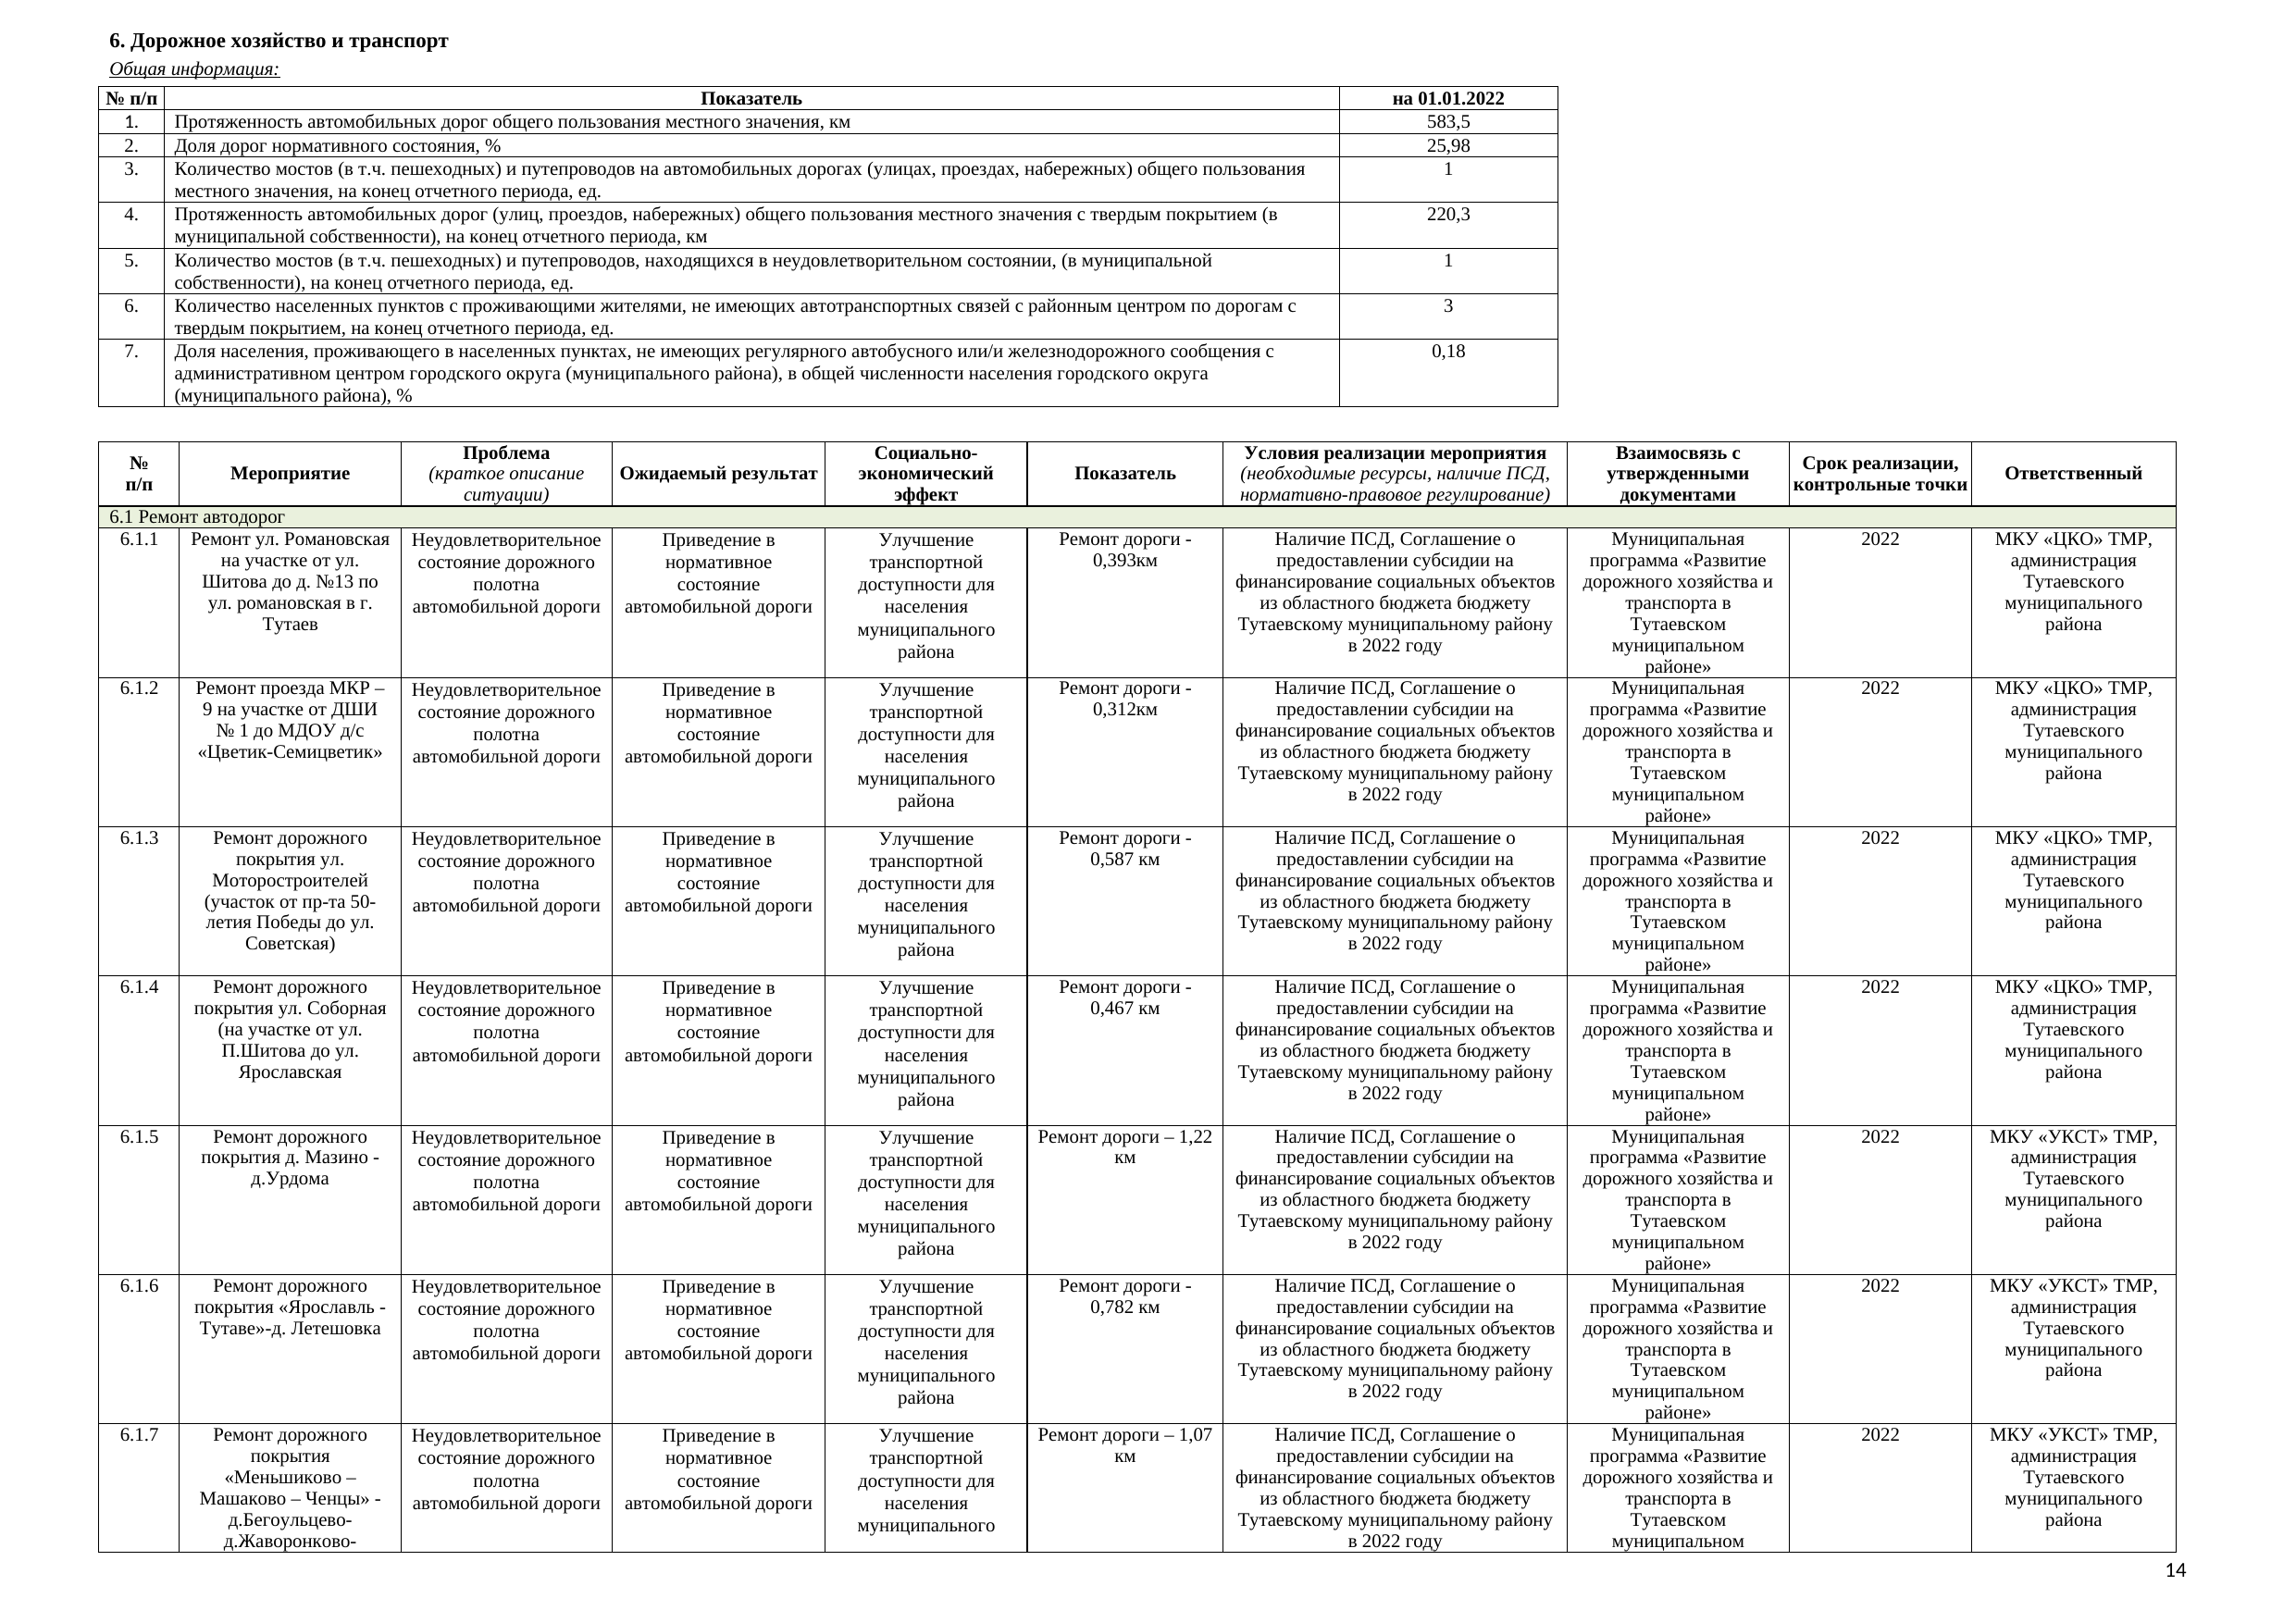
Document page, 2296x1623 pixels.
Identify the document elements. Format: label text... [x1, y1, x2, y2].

table_cell Ремонт дорожного покрытия ул. Моторостроителей (участок от пр-та 50-летия Победы до ул. Советская) [180, 827, 401, 975]
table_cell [613, 1424, 825, 1552]
table_cell Приведение в нормативное состояние автомобильной дороги [613, 976, 825, 1125]
table_cell Ремонт ул. Романовская на участке от ул. Шитова до д. №13 по ул. романовская в г. Тутаев [180, 528, 401, 677]
table_header № п/п [99, 87, 164, 109]
table_header Показатель [165, 87, 1339, 109]
table_cell 583,5 [1340, 110, 1558, 133]
table_cell 1 [1340, 249, 1558, 293]
table_cell Улучшение транспортной доступности для населения муниципального района [825, 678, 1026, 826]
table_cell 2022 [1790, 678, 1971, 826]
table_cell Количество мостов (в т.ч. пешеходных) и путепроводов на автомобильных дорогах (улицах, проездах, набережных) общего пользования местного значения, на конец отчетного периода, ед. [165, 157, 1339, 202]
table_cell Ремонт дороги - 0,393км [1028, 528, 1222, 677]
table_cell Приведение в нормативное состояние автомобильной дороги [613, 827, 825, 975]
table_cell Муниципальная программа «Развитие дорожного хозяйства и транспорта в Тутаевском муниципальном районе» [1568, 678, 1789, 826]
table_cell 6.1.4 [99, 976, 179, 1125]
table_cell Ремонт дороги - 0,587 км [1028, 827, 1222, 975]
table_cell Муниципальная программа «Развитие дорожного хозяйства и транспорта в Тутаевском муниципальном районе» [1568, 1275, 1789, 1423]
table_header Ответственный [1972, 442, 2176, 505]
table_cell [1223, 1424, 1567, 1552]
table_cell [180, 1424, 401, 1552]
table_cell Ремонт дороги - 0,312км [1028, 678, 1222, 826]
table_cell Приведение в нормативное состояние автомобильной дороги [613, 1275, 825, 1423]
table_cell 25,98 [1340, 134, 1558, 156]
table_header Условия реализации мероприятия (необходимые ресурсы, наличие ПСД, нормативно-правовое регулирование) [1223, 442, 1567, 505]
table_cell Неудовлетворительное состояние дорожного полотна автомобильной дороги [402, 528, 612, 677]
table_cell 2. [99, 134, 164, 156]
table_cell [825, 1424, 1026, 1552]
table_cell 2022 [1790, 528, 1971, 677]
table_cell Ремонт дороги - 0,782 км [1028, 1275, 1222, 1423]
table_cell 1 [1340, 157, 1558, 202]
table_cell Муниципальная программа «Развитие дорожного хозяйства и транспорта в Тутаевском муниципальном районе» [1568, 528, 1789, 677]
table_cell Улучшение транспортной доступности для населения муниципального района [825, 827, 1026, 975]
table_cell МКУ «ЦКО» ТМР, администрация Тутаевского муниципального района [1972, 827, 2176, 975]
table_cell 1. [99, 110, 164, 133]
table_header Ожидаемый результат [613, 442, 825, 505]
table_cell 2022 [1790, 1424, 1971, 1552]
table_cell Количество населенных пунктов с проживающими жителями, не имеющих автотранспортных связей с районным центром по дорогам с твердым покрытием, на конец отчетного периода, ед. [165, 294, 1339, 339]
table_cell 2022 [1790, 1275, 1971, 1423]
table_cell 6.1.7 [99, 1424, 179, 1552]
table_cell Муниципальная программа «Развитие дорожного хозяйства и транспорта в Тутаевском муниципальном районе» [1568, 827, 1789, 975]
table_cell 220,3 [1340, 203, 1558, 247]
table_cell МКУ «УКСТ» ТМР, администрация Тутаевского муниципального района [1972, 1126, 2176, 1274]
table_cell 6.1.5 [99, 1126, 179, 1274]
table_header Социально-экономический эффект [825, 442, 1026, 505]
table_header Взаимосвязь с утвержденными документами [1568, 442, 1789, 505]
subtitle 6. Дорожное хозяйство и транспорт [109, 27, 2186, 52]
table_cell Ремонт проезда МКР – 9 на участке от ДШИ № 1 до МДОУ д/с «Цветик-Семицветик» [180, 678, 401, 826]
table_cell Ремонт дороги - 0,467 км [1028, 976, 1222, 1125]
table_header Проблема (краткое описание ситуации) [402, 442, 612, 505]
table_cell Неудовлетворительное состояние дорожного полотна автомобильной дороги [402, 678, 612, 826]
table_cell Доля населения, проживающего в населенных пунктах, не имеющих регулярного автобусного или/и железнодорожного сообщения с административном центром городского округа (муниципального района), в общей численности населения городского округа (муниципального района), % [165, 340, 1339, 406]
table_cell 3 [1340, 294, 1558, 339]
table_cell Ремонт дорожного покрытия д. Мазино - д.Урдома [180, 1126, 401, 1274]
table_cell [1568, 1424, 1789, 1552]
table_cell Улучшение транспортной доступности для населения муниципального района [825, 976, 1026, 1125]
table_cell Неудовлетворительное состояние дорожного полотна автомобильной дороги [402, 827, 612, 975]
table_cell Муниципальная программа «Развитие дорожного хозяйства и транспорта в Тутаевском муниципальном районе» [1568, 976, 1789, 1125]
table_cell Улучшение транспортной доступности для населения муниципального района [825, 528, 1026, 677]
table_cell 6.1.6 [99, 1275, 179, 1423]
table_cell Приведение в нормативное состояние автомобильной дороги [613, 678, 825, 826]
table_cell Улучшение транспортной доступности для населения муниципального района [825, 1126, 1026, 1274]
table_cell 6.1 Ремонт автодорог [99, 507, 2176, 527]
table_cell Ремонт дорожного покрытия «Ярославль - Тутаве»-д. Летешовка [180, 1275, 401, 1423]
table_cell 2022 [1790, 827, 1971, 975]
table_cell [1972, 1424, 2176, 1552]
table_cell 6.1.2 [99, 678, 179, 826]
table_cell Муниципальная программа «Развитие дорожного хозяйства и транспорта в Тутаевском муниципальном районе» [1568, 1126, 1789, 1274]
table_cell 6. [99, 294, 164, 339]
table_cell МКУ «УКСТ» ТМР, администрация Тутаевского муниципального района [1972, 1275, 2176, 1423]
table_header Показатель [1028, 442, 1222, 505]
table_cell 3. [99, 157, 164, 202]
table_cell Ремонт дорожного покрытия ул. Соборная (на участке от ул. П.Шитова до ул. Ярославская [180, 976, 401, 1125]
table_cell 6.1.1 [99, 528, 179, 677]
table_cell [402, 1424, 612, 1552]
table_cell 4. [99, 203, 164, 247]
table_header на 01.01.2022 [1340, 87, 1558, 109]
table_cell МКУ «ЦКО» ТМР, администрация Тутаевского муниципального района [1972, 528, 2176, 677]
table_cell 2022 [1790, 976, 1971, 1125]
text Общая информация: [109, 57, 2186, 80]
table_cell Неудовлетворительное состояние дорожного полотна автомобильной дороги [402, 976, 612, 1125]
table_cell Неудовлетворительное состояние дорожного полотна автомобильной дороги [402, 1126, 612, 1274]
table_cell 5. [99, 249, 164, 293]
table_cell Протяженность автомобильных дорог (улиц, проездов, набережных) общего пользования местного значения с твердым покрытием (в муниципальной собственности), на конец отчетного периода, км [165, 203, 1339, 247]
table_cell МКУ «ЦКО» ТМР, администрация Тутаевского муниципального района [1972, 678, 2176, 826]
table_cell Приведение в нормативное состояние автомобильной дороги [613, 1126, 825, 1274]
table_header Срок реализации, контрольные точки [1790, 442, 1971, 505]
table_cell 6.1.3 [99, 827, 179, 975]
table_cell Доля дорог нормативного состояния, % [165, 134, 1339, 156]
table_header № п/п [99, 442, 179, 505]
table_cell МКУ «ЦКО» ТМР, администрация Тутаевского муниципального района [1972, 976, 2176, 1125]
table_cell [1028, 1424, 1222, 1552]
table_cell Улучшение транспортной доступности для населения муниципального района [825, 1275, 1026, 1423]
table_cell 7. [99, 340, 164, 406]
table_cell Протяженность автомобильных дорог общего пользования местного значения, км [165, 110, 1339, 133]
table_header Мероприятие [180, 442, 401, 505]
table_cell Ремонт дороги – 1,22 км [1028, 1126, 1222, 1274]
table_cell 2022 [1790, 1126, 1971, 1274]
table_cell Неудовлетворительное состояние дорожного полотна автомобильной дороги [402, 1275, 612, 1423]
table_cell Приведение в нормативное состояние автомобильной дороги [613, 528, 825, 677]
table_cell Количество мостов (в т.ч. пешеходных) и путепроводов, находящихся в неудовлетворительном состоянии, (в муниципальной собственности), на конец отчетного периода, ед. [165, 249, 1339, 293]
table_cell 0,18 [1340, 340, 1558, 406]
